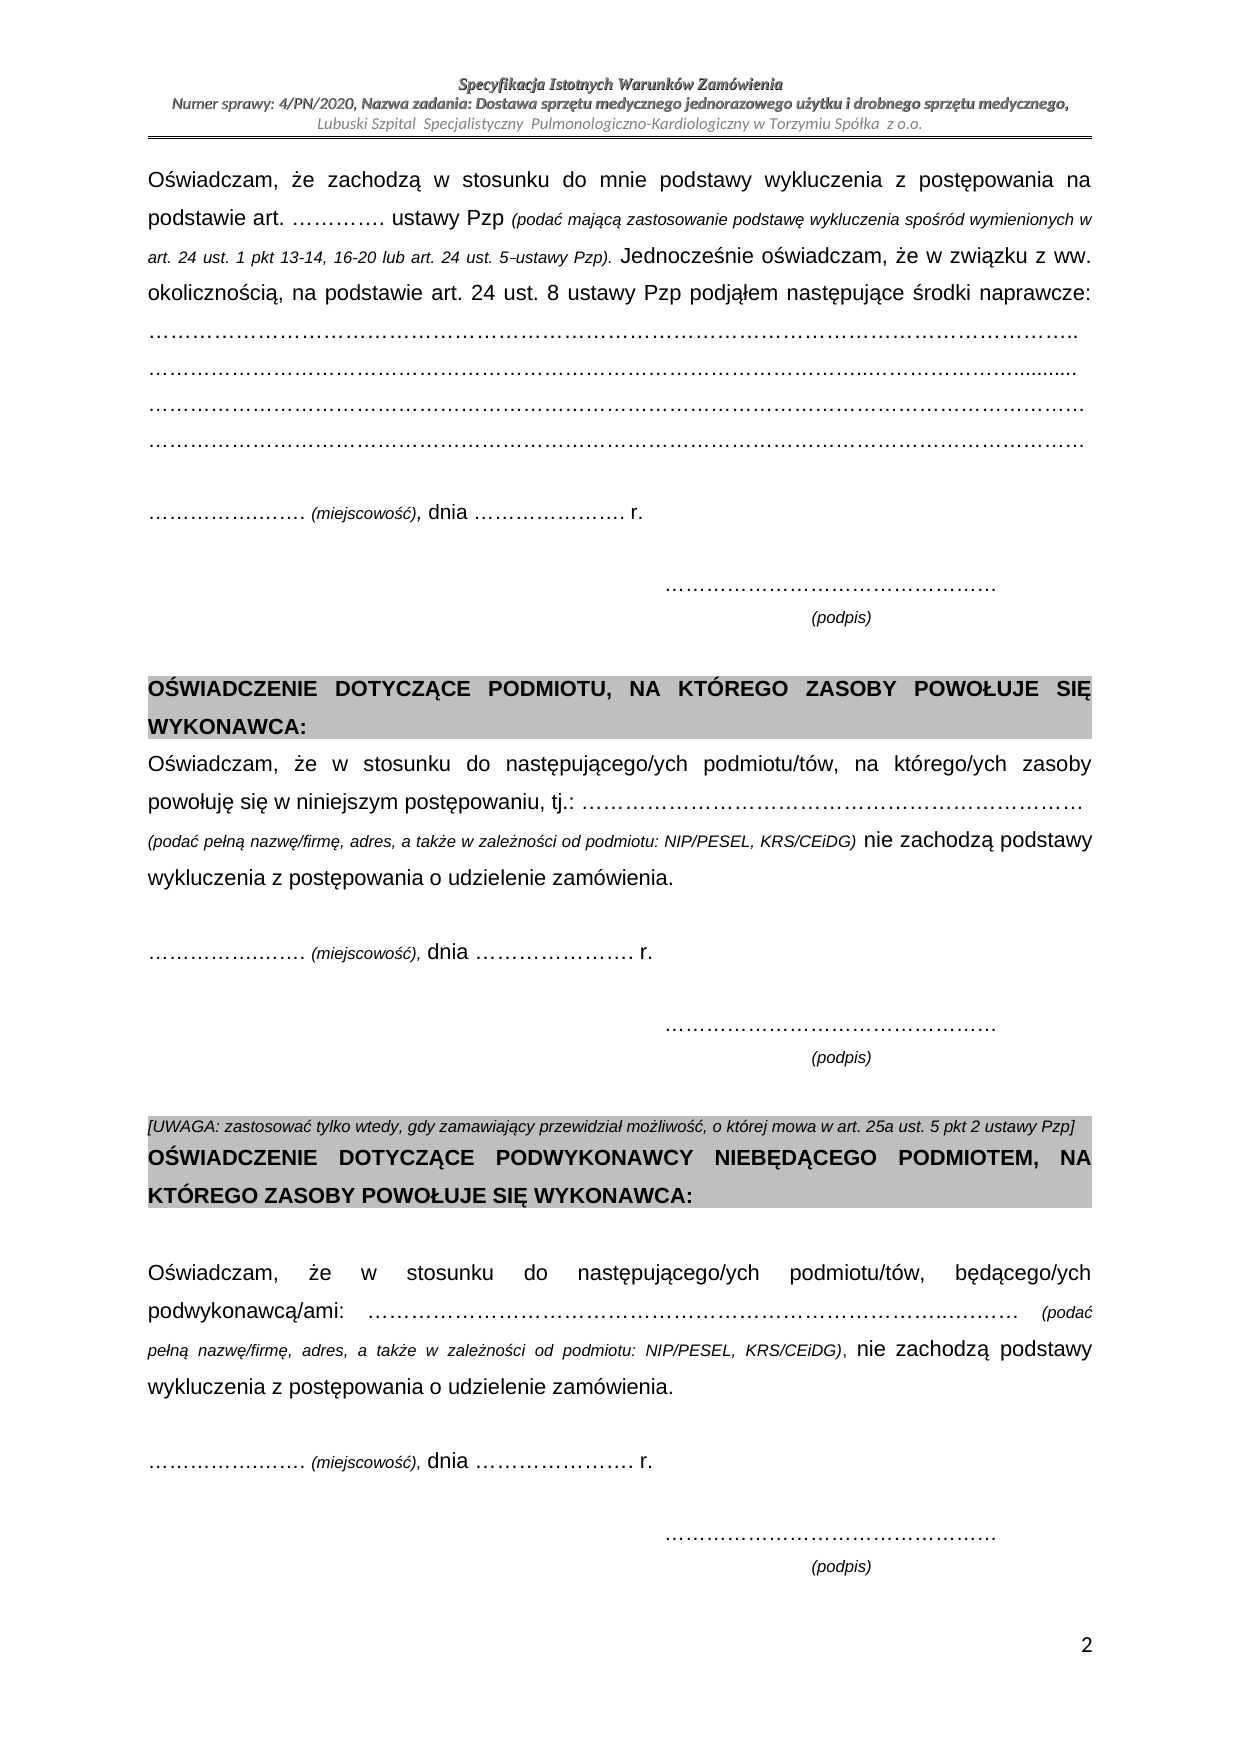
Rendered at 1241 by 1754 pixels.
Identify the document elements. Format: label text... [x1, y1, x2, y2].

text (podpis) [738, 607, 1092, 627]
text Oświadczam, że w stosunku do następującego/ych podmiotu/tów, będącego/ych podwykonawcą/ami: ……………………………………………………………………..….…… (podać pełną nazwę/firmę, adres, a także w zależności od podmiotu: NIP/PESEL, KRS/CEiDG), nie zachodzą podstawy wykluczenia z postępowania o udzielenie zamówienia. [148, 1260, 1092, 1399]
text OŚWIADCZENIE DOTYCZĄCE PODMIOTU, NA KTÓREGO ZASOBY POWOŁUJE SIĘ WYKONAWCA: [148, 676, 1092, 739]
text (podpis) [738, 1557, 1092, 1576]
text ………………………………………… [148, 572, 1092, 596]
text Oświadczam, że w stosunku do następującego/ych podmiotu/tów, na którego/ych zasoby powołuję się w niniejszym postępowaniu, tj.: …………………………………………………………… (podać pełną nazwę/firmę, adres, a także w zależności od podmiotu: NIP/PESEL, KRS/CEiDG) nie zachodzą podstawy wykluczenia z postępowania o udzielenie zamówienia. [148, 751, 1092, 890]
text (podpis) [738, 1048, 1092, 1067]
text OŚWIADCZENIE DOTYCZĄCE PODWYKONAWCY NIEBĘDĄCEGO PODMIOTEM, NA KTÓREGO ZASOBY POWOŁUJE SIĘ WYKONAWCA: [148, 1145, 1092, 1208]
text ………………………………………… [148, 1012, 1092, 1036]
text …………….……. (miejscowość), dnia …………………. r. [148, 1447, 1092, 1473]
text …………….……. (miejscowość), dnia …………………. r. [148, 938, 1092, 964]
text ………………………………………… [148, 1521, 1092, 1545]
text [UWAGA: zastosować tylko wtedy, gdy zamawiający przewidział możliwość, o której mowa w art. 25a ust. 5 pkt 2 ustawy Pzp] [148, 1116, 1092, 1136]
text Oświadczam, że zachodzą w stosunku do mnie podstawy wykluczenia z postępowania na podstawie art. …………. ustawy Pzp (podać mającą zastosowanie podstawę wykluczenia spośród wymienionych w art. 24 ust. 1 pkt 13-14, 16-20 lub art. 24 ust. 5 ustawy Pzp). Jednocześnie oświadczam, że w związku z ww. okolicznością, na podstawie art. 24 ust. 8 ustawy Pzp podjąłem następujące środki naprawcze: ……………………………………………………………………………………………………………….. [148, 167, 1092, 343]
text …………….……. (miejscowość), dnia …………………. r. [148, 500, 1092, 524]
text …………………………………………………………………………………………..…………………...........……………………………………………………………………………………………………………………………………………………………………………………………………………………………………………… [148, 356, 1092, 452]
